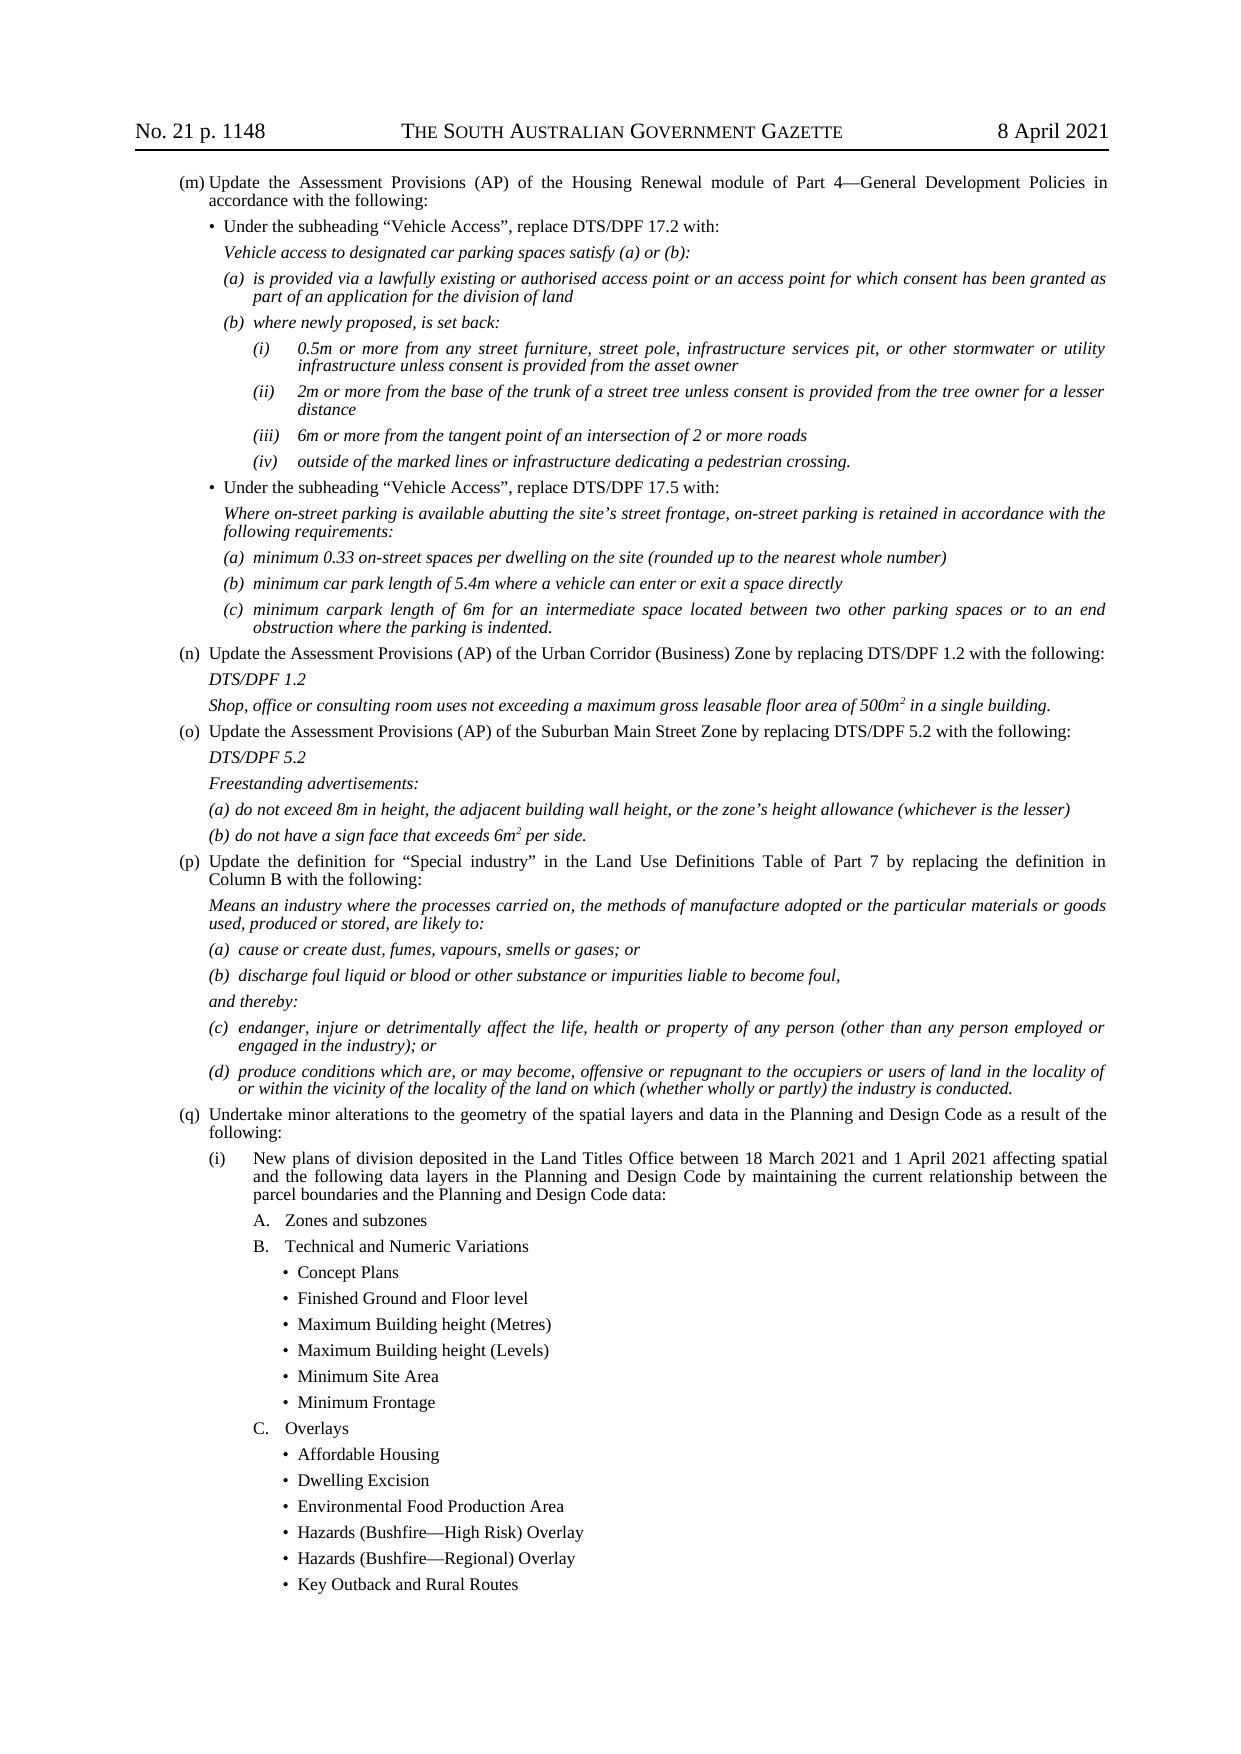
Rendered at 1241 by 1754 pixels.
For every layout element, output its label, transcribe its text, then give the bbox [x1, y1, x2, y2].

text (n) Update the Assessment Provisions (AP) of the Urban Corridor (Business) Zone by replacing DTS/DPF 1.2 with the following: [179, 645, 1109, 663]
text • Minimum Site Area [282, 1368, 1109, 1386]
text (i) 0.5m or more from any street furniture, street pole, infrastructure services pit, or other stormwater or utility infrastructure unless consent is provided from the asset owner [253, 340, 1109, 375]
text A. Zones and subzones [253, 1212, 1109, 1229]
text • Maximum Building height (Metres) [282, 1316, 1109, 1334]
text B. Technical and Numeric Variations [253, 1238, 1109, 1256]
text Vehicle access to designated car parking spaces satisfy (a) or (b): [223, 244, 1109, 262]
text • Under the subheading “Vehicle Access”, replace DTS/DPF 17.5 with: [208, 479, 1109, 497]
text • Dwelling Excision [282, 1472, 1109, 1490]
text (a) is provided via a lawfully existing or authorised access point or an access point for which consent has been granted as part of an application for the division of land [223, 270, 1109, 306]
text DTS/DPF 1.2 [208, 671, 1109, 689]
text (iii) 6m or more from the tangent point of an intersection of 2 or more roads [253, 427, 1109, 445]
text • Hazards (Bushfire—High Risk) Overlay [282, 1524, 1109, 1542]
text Where on-street parking is available abutting the site’s street frontage, on-street parking is retained in accordance with the following requirements: [223, 506, 1109, 541]
text Means an industry where the processes carried on, the methods of manufacture adopted or the particular materials or goods used, produced or stored, are likely to: [208, 897, 1109, 933]
text (a) do not exceed 8m in height, the adjacent building wall height, or the zone’s height allowance (whichever is the lesser) [208, 801, 1109, 819]
text and thereby: [208, 993, 1109, 1011]
text (b) do not have a sign face that exceeds 6m2 per side. [208, 827, 1109, 845]
text • Under the subheading “Vehicle Access”, replace DTS/DPF 17.2 with: [208, 218, 1109, 236]
text (q) Undertake minor alterations to the geometry of the spatial layers and data in the Planning and Design Code as a result of the following: [179, 1107, 1109, 1142]
text (ii) 2m or more from the base of the trunk of a street tree unless consent is provided from the tree owner for a lesser distance [253, 384, 1109, 419]
text • Key Outback and Rural Routes [282, 1576, 1109, 1594]
text (b) where newly proposed, is set back: [223, 314, 1109, 332]
text (m) Update the Assessment Provisions (AP) of the Housing Renewal module of Part 4—General Development Policies in accordance with the following: [179, 174, 1109, 210]
text • Maximum Building height (Levels) [282, 1342, 1109, 1360]
text • Finished Ground and Floor level [282, 1290, 1109, 1308]
text (p) Update the definition for “Special industry” in the Land Use Definitions Table of Part 7 by replacing the definition in Column B with the following: [179, 853, 1109, 889]
text • Hazards (Bushfire—Regional) Overlay [282, 1550, 1109, 1568]
text (d) produce conditions which are, or may become, offensive or repugnant to the occupiers or users of land in the locality of or within the vicinity of the locality of the land on which (whether wholly or partly) the industry is conducted. [208, 1063, 1109, 1098]
text • Concept Plans [282, 1264, 1109, 1282]
text • Minimum Frontage [282, 1394, 1109, 1412]
text • Affordable Housing [282, 1446, 1109, 1464]
text (b) minimum car park length of 5.4m where a vehicle can enter or exit a space directly [223, 575, 1109, 593]
text (o) Update the Assessment Provisions (AP) of the Suburban Main Street Zone by replacing DTS/DPF 5.2 with the following: [179, 723, 1109, 741]
text (b) discharge foul liquid or blood or other substance or impurities liable to become foul, [208, 967, 1109, 985]
text (a) cause or create dust, fumes, vapours, smells or gases; or [208, 941, 1109, 959]
text Shop, office or consulting room uses not exceeding a maximum gross leasable floor area of 500m2 in a single building. [208, 697, 1109, 715]
text (iv) outside of the marked lines or infrastructure dedicating a pedestrian crossing. [253, 453, 1109, 471]
text • Environmental Food Production Area [282, 1498, 1109, 1516]
text (a) minimum 0.33 on-street spaces per dwelling on the site (rounded up to the nearest whole number) [223, 549, 1109, 567]
text (c) minimum carpark length of 6m for an intermediate space located between two other parking spaces or to an end obstruction where the parking is indented. [223, 601, 1109, 637]
text Freestanding advertisements: [208, 775, 1109, 793]
text DTS/DPF 5.2 [208, 749, 1109, 767]
text (i) New plans of division deposited in the Land Titles Office between 18 March 2021 and 1 April 2021 affecting spatial and the following data layers in the Planning and Design Code by maintaining the current relationship between the parcel boundaries and the Planning and Design Code data: [208, 1150, 1109, 1203]
text (c) endanger, injure or detrimentally affect the life, health or property of any person (other than any person employed or engaged in the industry); or [208, 1019, 1109, 1054]
text C. Overlays [253, 1420, 1109, 1438]
